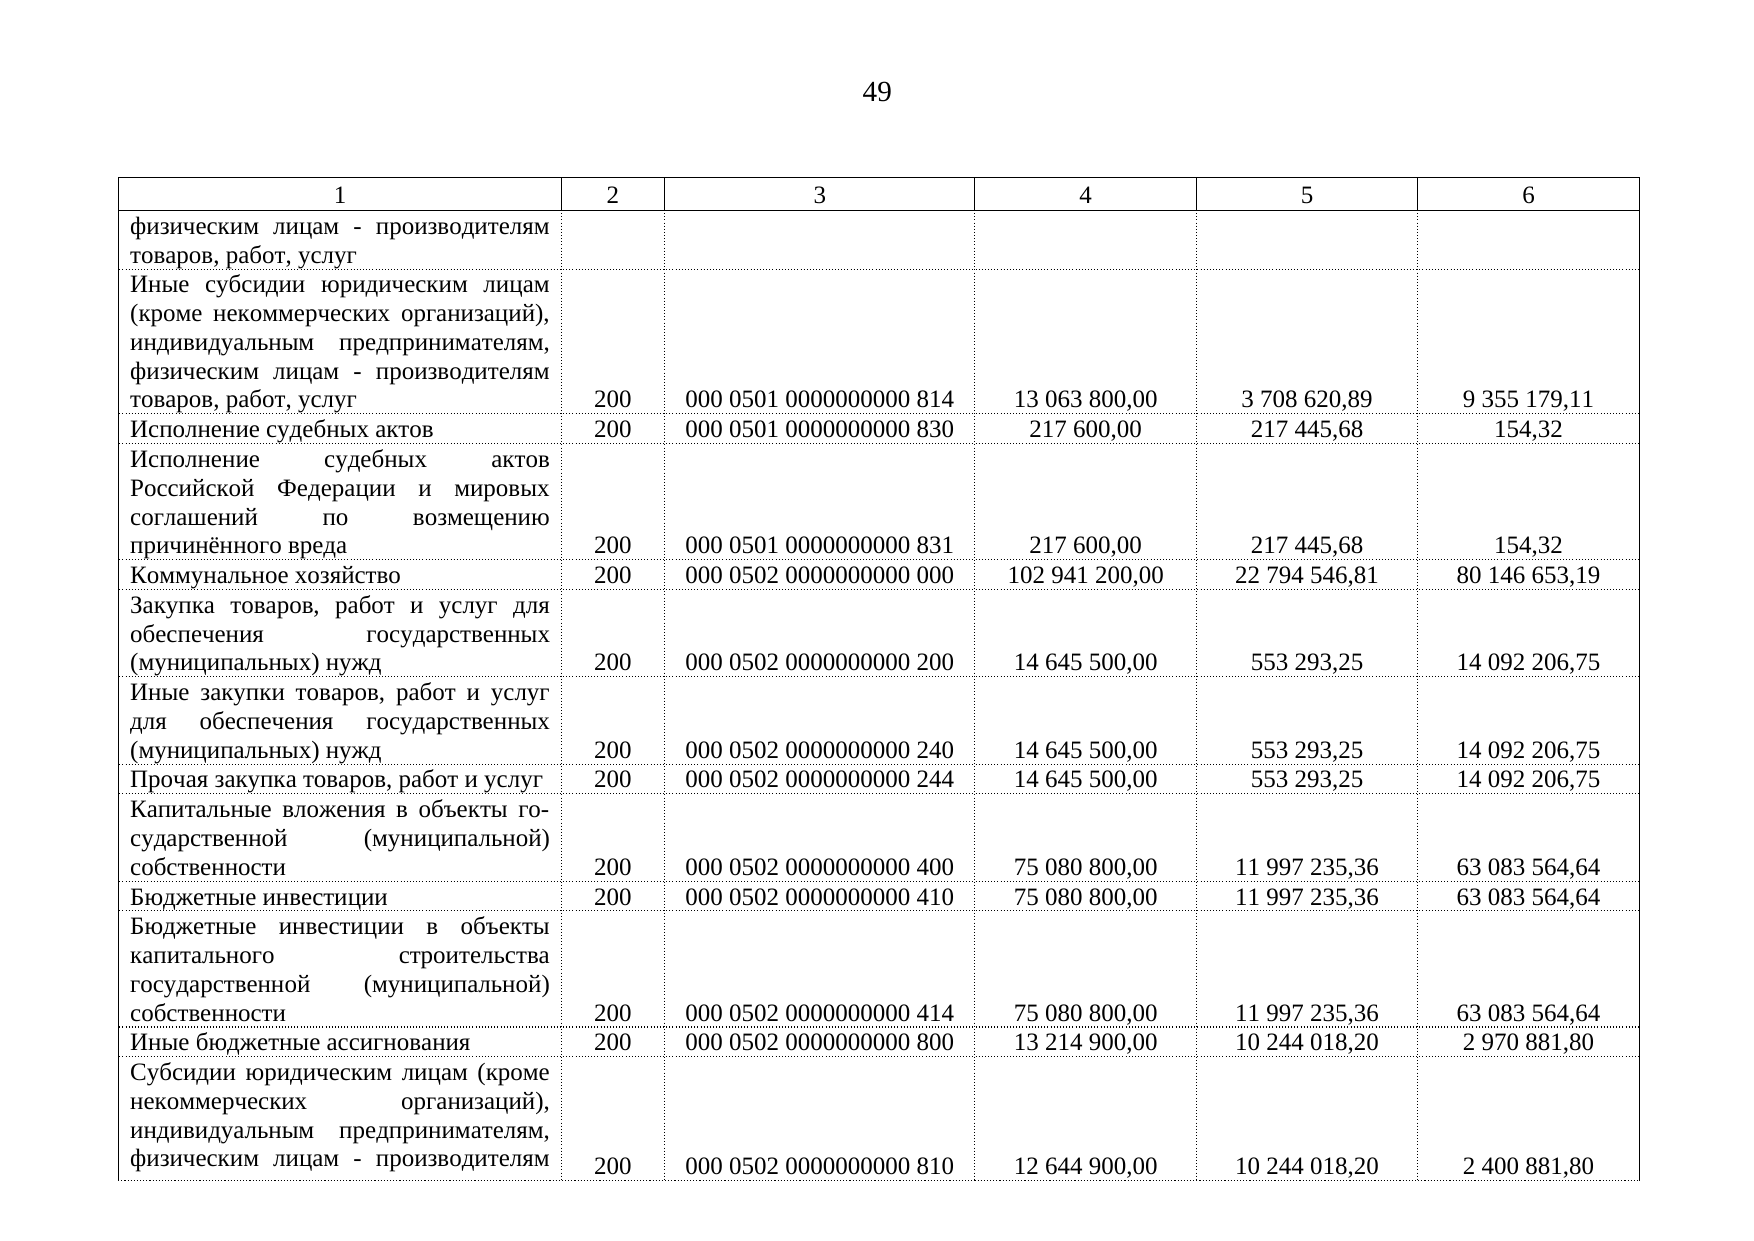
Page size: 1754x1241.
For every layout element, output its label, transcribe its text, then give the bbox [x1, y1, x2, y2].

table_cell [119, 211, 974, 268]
table_header 2 [562, 178, 664, 210]
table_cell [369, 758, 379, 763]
table_header 5 [1197, 178, 1417, 210]
table_header 6 [1418, 178, 1639, 210]
table_header 1 [119, 178, 561, 210]
table_header 3 [665, 178, 974, 210]
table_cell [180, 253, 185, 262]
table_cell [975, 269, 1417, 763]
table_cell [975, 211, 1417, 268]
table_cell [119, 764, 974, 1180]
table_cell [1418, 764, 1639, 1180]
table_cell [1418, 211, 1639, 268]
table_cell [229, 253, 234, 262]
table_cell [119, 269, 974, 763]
table_header 4 [975, 178, 1196, 210]
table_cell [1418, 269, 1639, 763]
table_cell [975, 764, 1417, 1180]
